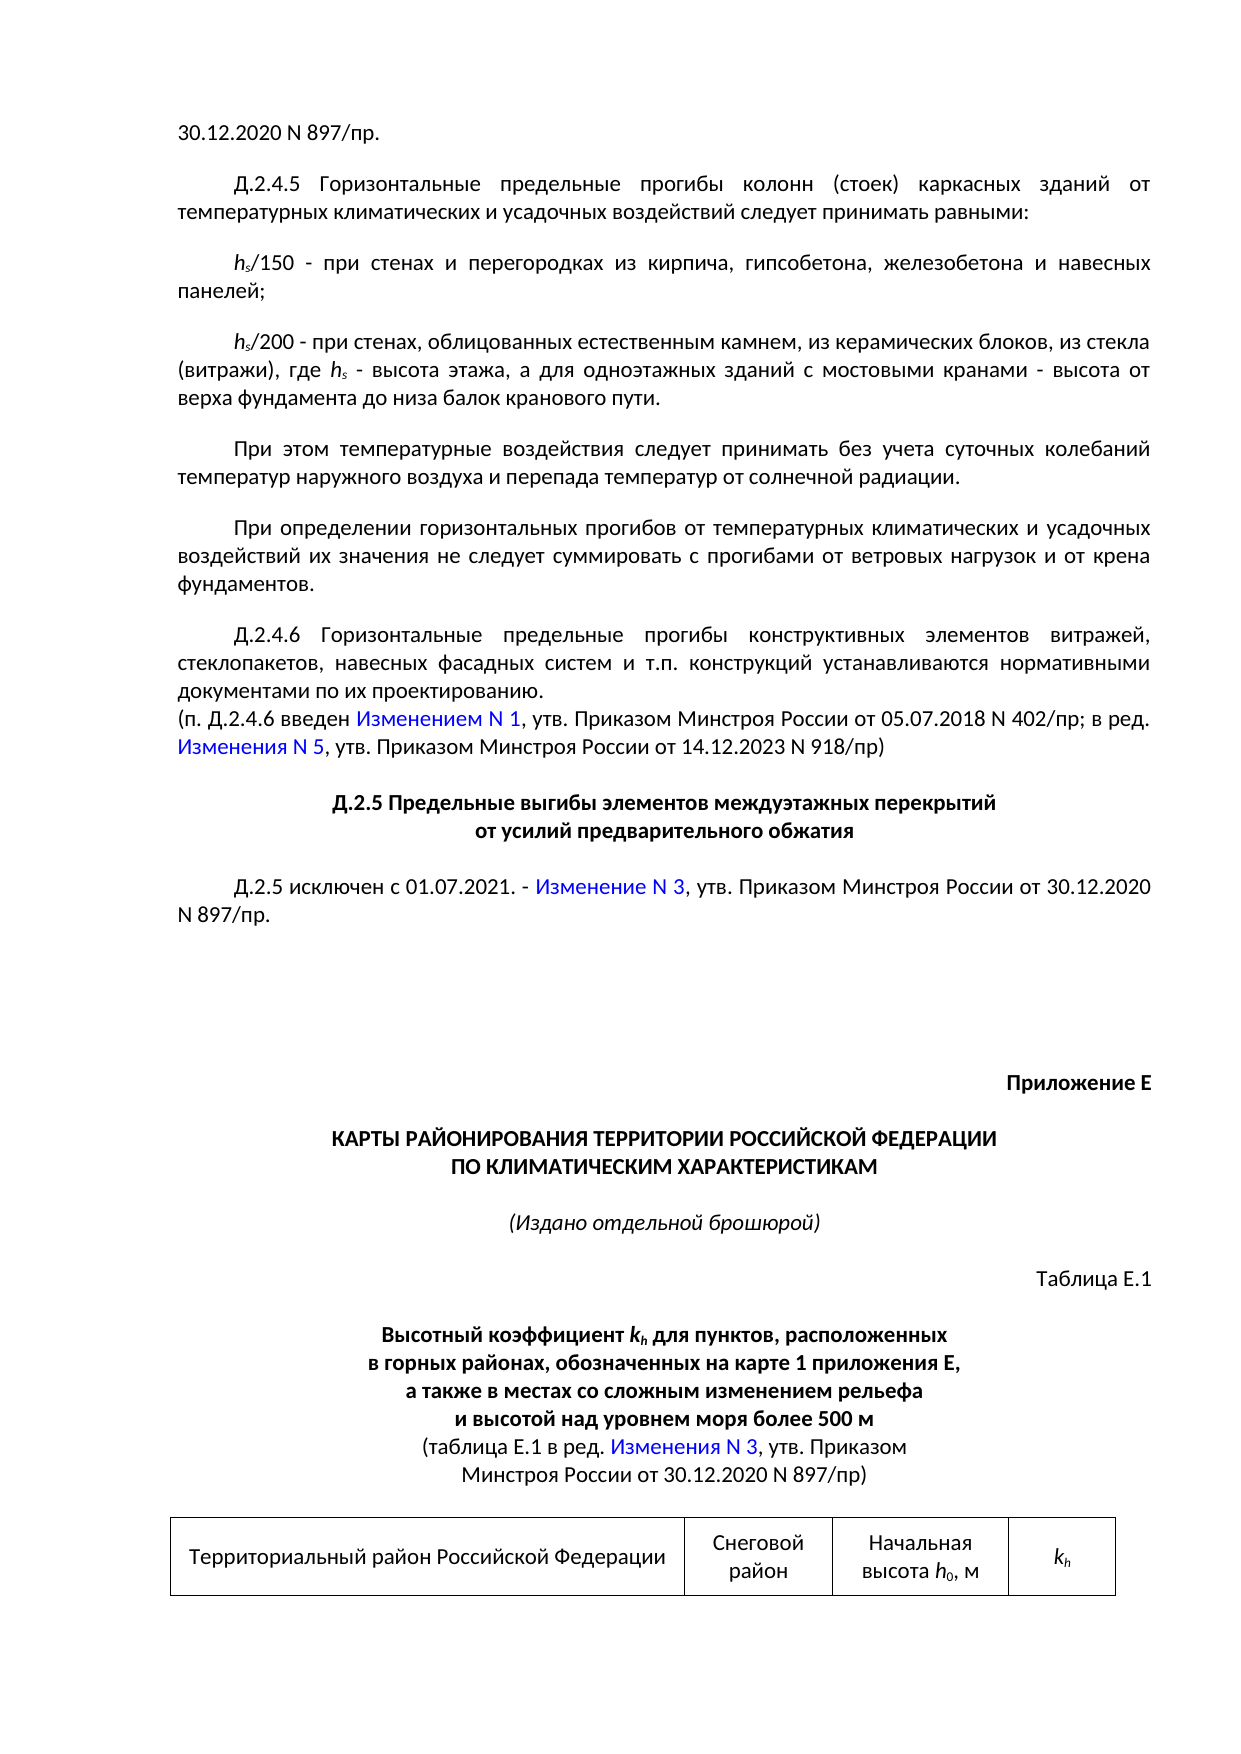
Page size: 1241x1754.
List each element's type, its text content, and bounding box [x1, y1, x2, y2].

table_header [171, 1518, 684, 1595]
text При определении горизонтальных прогибов от температурных климатических и усадочных воздействий их значения не следует суммировать с прогибами от ветровых нагрузок и от крена фундаментов. [177, 513, 1152, 597]
text и высотой над уровнем моря более 500 м [177, 1404, 1152, 1432]
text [177, 118, 1152, 146]
text Приложение Е [177, 1068, 1152, 1096]
text hs/150 - при стенах и перегородках из кирпича, гипсобетона, железобетона и навесных панелей; [177, 248, 1152, 304]
text Таблица Е.1 [177, 1264, 1152, 1292]
text а также в местах со сложным изменением рельефа [177, 1376, 1152, 1404]
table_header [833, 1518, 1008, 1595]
title ПО КЛИМАТИЧЕСКИМ ХАРАКТЕРИСТИКАМ [177, 1152, 1152, 1180]
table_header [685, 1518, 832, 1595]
text Высотный коэффициент kh для пунктов, расположенных [177, 1320, 1152, 1348]
text При этом температурные воздействия следует принимать без учета суточных колебаний температур наружного воздуха и перепада температур от солнечной радиации. [177, 434, 1152, 490]
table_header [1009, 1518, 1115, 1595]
title КАРТЫ РАЙОНИРОВАНИЯ ТЕРРИТОРИИ РОССИЙСКОЙ ФЕДЕРАЦИИ [177, 1124, 1152, 1152]
text Минстроя России от 30.12.2020 N 897/пр) [177, 1461, 1152, 1488]
text Д.2.5 исключен с 01.07.2021. - Изменение N 3, утв. Приказом Минстроя России от 30.12.2020 N 897/пр. [177, 872, 1152, 928]
text (Издано отдельной брошюрой) [177, 1208, 1152, 1236]
text в горных районах, обозначенных на карте 1 приложения Е, [177, 1348, 1152, 1376]
text hs/200 - при стенах, облицованных естественным камнем, из керамических блоков, из стекла (витражи), где hs - высота этажа, а для одноэтажных зданий с мостовыми кранами - высота от верха фундамента до низа балок кранового пути. [177, 327, 1152, 411]
text Д.2.5 Предельные выгибы элементов междуэтажных перекрытий [177, 788, 1152, 816]
text Д.2.4.5 Горизонтальные предельные прогибы колонн (стоек) каркасных зданий от температурных климатических и усадочных воздействий следует принимать равными: [177, 169, 1152, 225]
text (таблица Е.1 в ред. Изменения N 3, утв. Приказом [177, 1432, 1152, 1461]
text (п. Д.2.4.6 введен Изменением N 1, утв. Приказом Минстроя России от 05.07.2018 N 402/пр; в ред. Изменения N 5, утв. Приказом Минстроя России от 14.12.2023 N 918/пр) [177, 704, 1152, 760]
text Д.2.4.6 Горизонтальные предельные прогибы конструктивных элементов витражей, стеклопакетов, навесных фасадных систем и т.п. конструкций устанавливаются нормативными документами по их проектированию. [177, 620, 1152, 704]
text от усилий предварительного обжатия [177, 816, 1152, 844]
